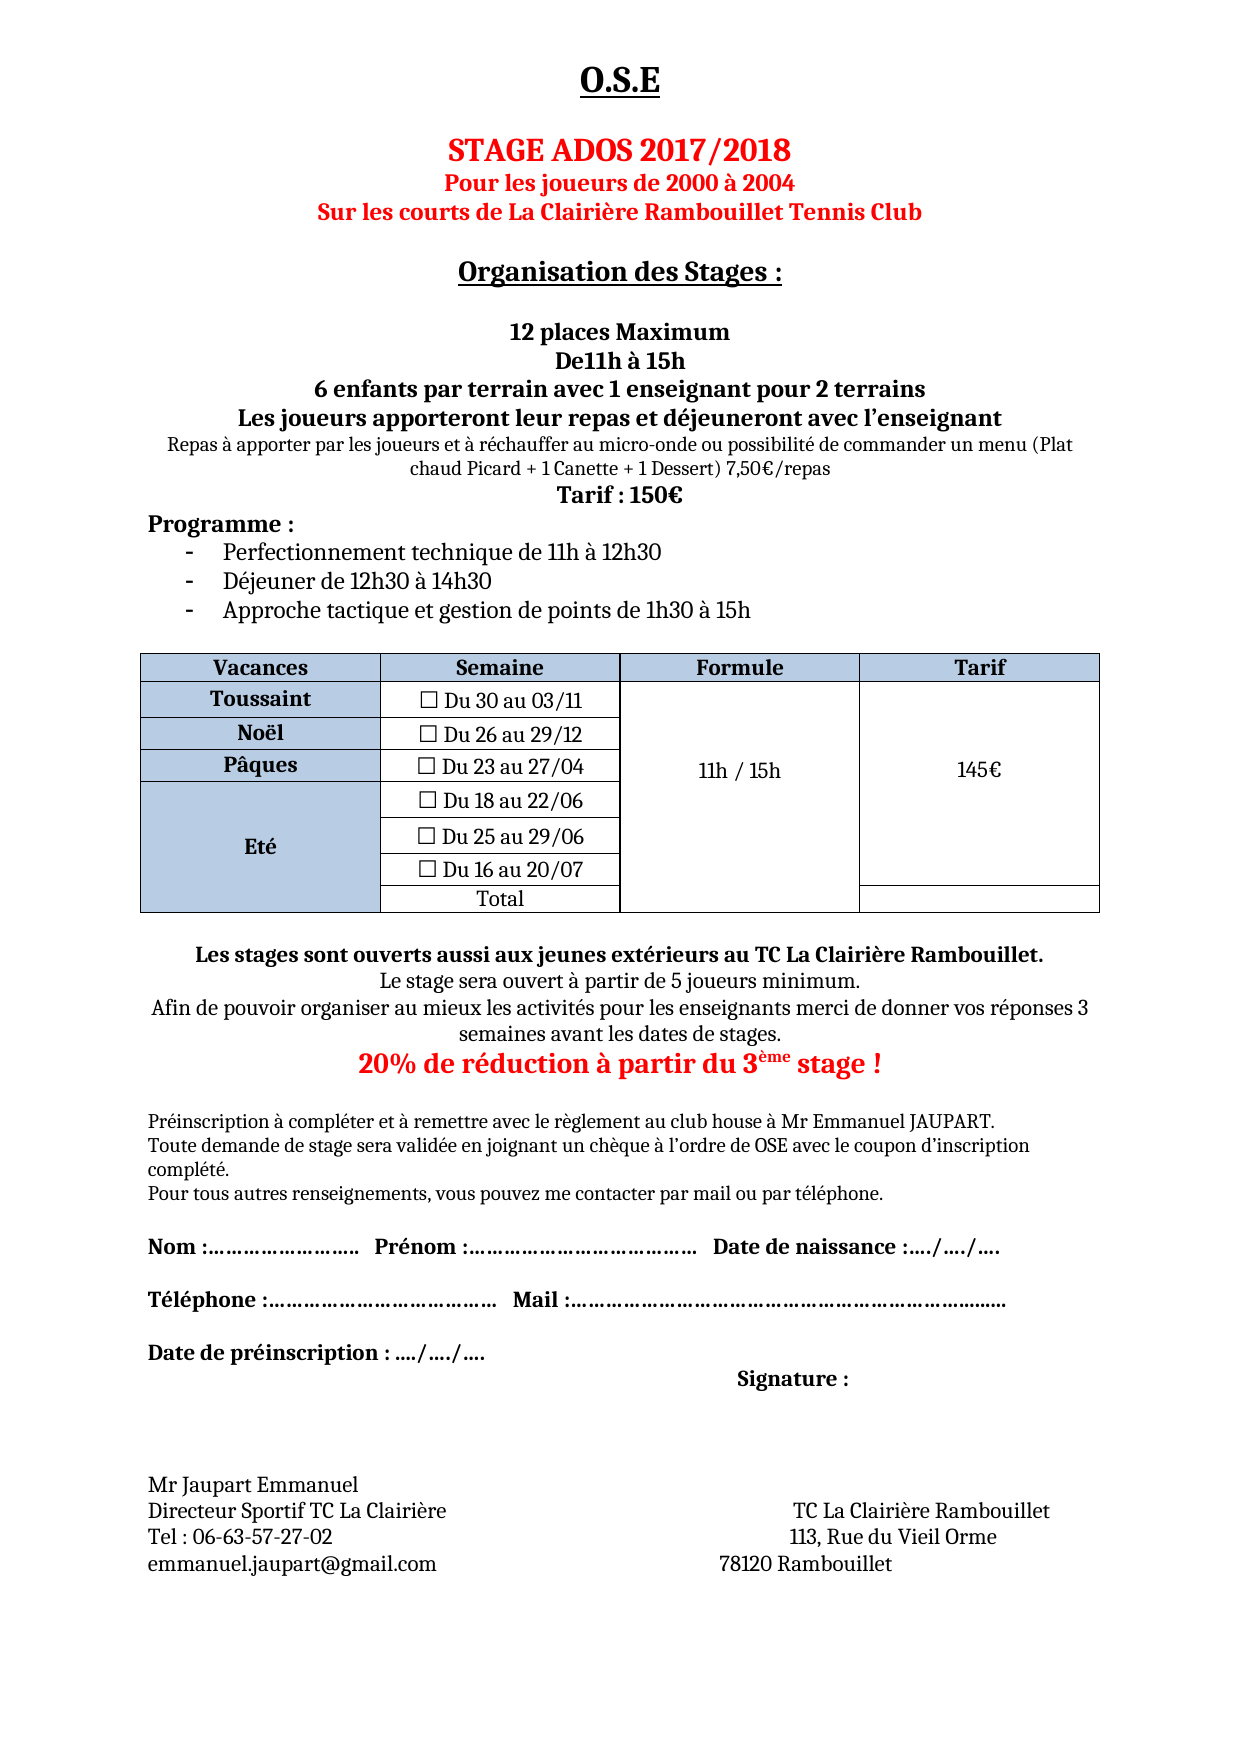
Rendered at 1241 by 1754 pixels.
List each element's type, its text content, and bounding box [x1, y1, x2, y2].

table_cell ☐ Du 16 au 20/07 [381, 854, 619, 885]
table_cell Pâques [141, 750, 380, 781]
text emmanuel.jaupart@gmail.com 78120 Rambouillet [148, 1550, 1093, 1577]
table_header Tarif [860, 654, 1099, 681]
list Approche tactique et gestion de points de 1h30 à 15h [185, 596, 1093, 624]
text Afin de pouvoir organiser au mieux les activités pour les enseignants merci de donner vos réponses 3 semaines avant les dates de stages. [148, 994, 1093, 1047]
text Sur les courts de La Clairière Rambouillet Tennis Club [148, 198, 1093, 227]
table_cell ☐ Du 26 au 29/12 [381, 718, 619, 749]
text Les joueurs apporteront leur repas et déjeuneront avec l’enseignant [148, 404, 1093, 433]
table_cell Toussaint [141, 682, 380, 717]
text De11h à 15h [148, 347, 1093, 375]
table_header Semaine [381, 654, 619, 681]
text Les stages sont ouverts aussi aux jeunes extérieurs au TC La Clairière Rambouillet. [148, 942, 1093, 968]
text Le stage sera ouvert à partir de 5 joueurs minimum. [148, 968, 1093, 994]
table_cell [860, 886, 1099, 912]
text Préinscription à compléter et à remettre avec le règlement au club house à Mr Emmanuel JAUPART. [148, 1109, 1093, 1133]
text Tarif : 150€ [148, 481, 1093, 509]
text O.S.E [148, 59, 1093, 102]
text Signature : [148, 1366, 1093, 1392]
text Téléphone :………………………………… Mail :…………………………………………………………......... [148, 1287, 1093, 1313]
text 6 enfants par terrain avec 1 enseignant pour 2 terrains [148, 375, 1093, 404]
text Directeur Sportif TC La Clairière TC La Clairière Rambouillet [148, 1498, 1093, 1524]
text Pour tous autres renseignements, vous pouvez me contacter par mail ou par téléphone. [148, 1181, 1093, 1205]
text 20% de réduction à partir du 3ème stage ! [148, 1047, 1093, 1081]
text Pour les joueurs de 2000 à 2004 [148, 169, 1093, 198]
table_cell ☐ Du 18 au 22/06 [381, 782, 619, 817]
table_cell Eté [141, 782, 380, 912]
text Organisation des Stages : [148, 256, 1093, 289]
table_header Vacances [141, 654, 380, 681]
table_cell ☐ Du 23 au 27/04 [381, 750, 619, 781]
text Date de préinscription : ..../…./…. [148, 1339, 1093, 1366]
table_cell Total [381, 886, 619, 912]
text Repas à apporter par les joueurs et à réchauffer au micro-onde ou possibilité de commander un menu (Plat chaud Picard + 1 Canette + 1 Dessert) 7,50€/repas [148, 433, 1093, 481]
text Nom :…………………….. Prénom :………………………………… Date de naissance :…./…./…. [148, 1234, 1093, 1261]
table_cell Noël [141, 718, 380, 749]
text Mr Jaupart Emmanuel [148, 1471, 1093, 1498]
text Tel : 06-63-57-27-02 113, Rue du Vieil Orme [148, 1524, 1093, 1550]
table_cell ☐ Du 30 au 03/11 [381, 682, 619, 717]
text STAGE ADOS 2017/2018 [148, 131, 1093, 169]
text Toute demande de stage sera validée en joignant un chèque à l’ordre de OSE avec le coupon d’inscription complété. [148, 1133, 1093, 1181]
list Perfectionnement technique de 11h à 12h30 [185, 538, 1093, 567]
text Programme : [148, 509, 1093, 538]
table_cell 11h / 15h [621, 682, 859, 912]
list Déjeuner de 12h30 à 14h30 [185, 567, 1093, 596]
table_cell ☐ Du 25 au 29/06 [381, 818, 619, 852]
table_cell 145€ [860, 682, 1099, 885]
table_header Formule [621, 654, 859, 681]
text 12 places Maximum [148, 318, 1093, 347]
